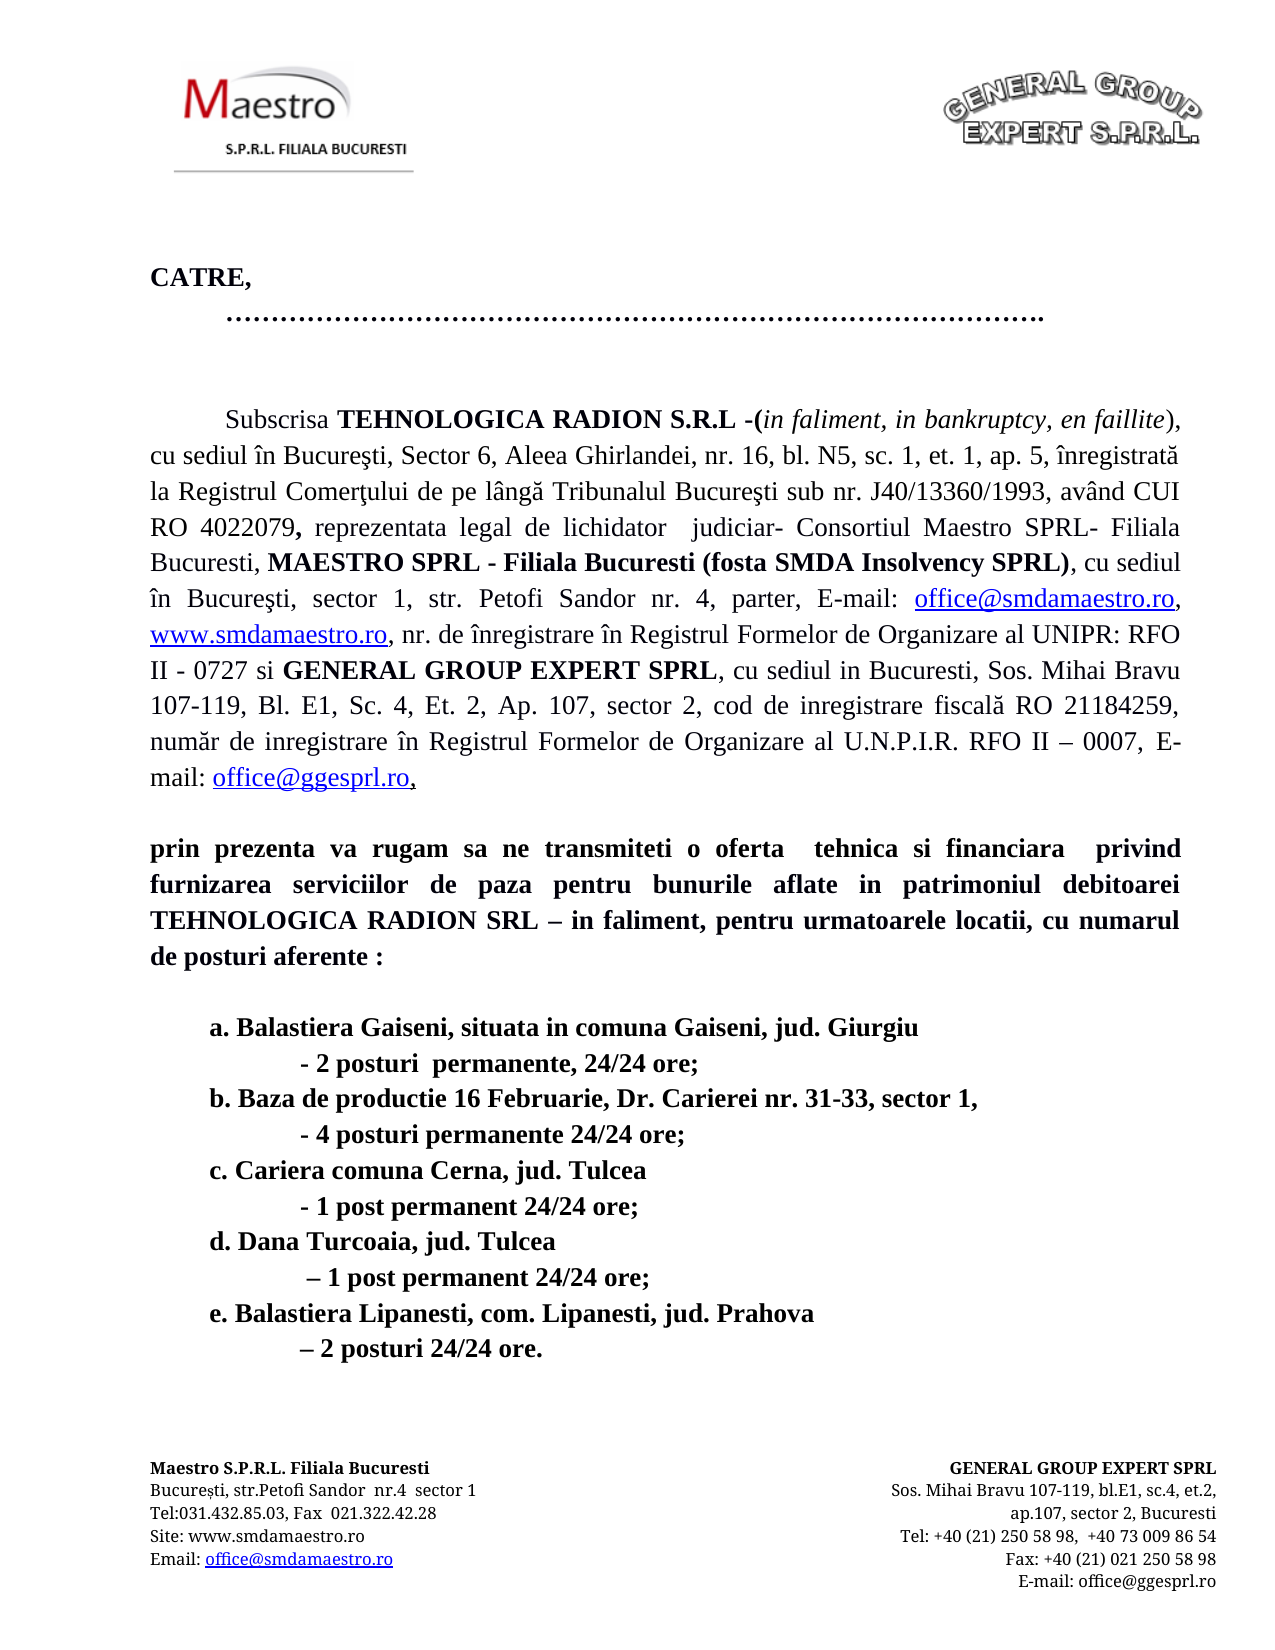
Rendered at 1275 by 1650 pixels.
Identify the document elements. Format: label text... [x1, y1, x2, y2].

text - 4 posturi permanente 24/24 ore; [150, 1118, 1181, 1149]
text CATRE, [150, 261, 1181, 292]
text prin prezenta va rugam sa ne transmiteti o oferta tehnica si financiara privind furnizarea serviciilor de paza pentru bunurile aflate in patrimoniul debitoarei TEHNOLOGICA RADION SRL – in faliment, pentru urmatoarele locatii, cu numarul de posturi aferente : [150, 832, 1181, 971]
text ………………………………………………………………………………. [225, 296, 1181, 328]
picture [932, 59, 1216, 162]
text - 2 posturi permanente, 24/24 ore; [150, 1047, 1181, 1078]
text c. Cariera comuna Cerna, jud. Tulcea [150, 1154, 1181, 1185]
text a. Balastiera Gaiseni, situata in comuna Gaiseni, jud. Giurgiu [150, 1011, 1181, 1042]
text - 1 post permanent 24/24 ore; [150, 1190, 1181, 1221]
picture [173, 59, 414, 177]
text – 1 post permanent 24/24 ore; [150, 1261, 1181, 1292]
text – 2 posturi 24/24 ore. [150, 1333, 1181, 1364]
text e. Balastiera Lipanesti, com. Lipanesti, jud. Prahova [150, 1297, 1181, 1328]
text b. Baza de productie 16 Februarie, Dr. Carierei nr. 31-33, sector 1, [150, 1082, 1181, 1114]
text Subscrisa TEHNOLOGICA RADION S.R.L -(in faliment, in bankruptcy, en faillite), cu sediul în Bucureşti, Sector 6, Aleea Ghirlandei, nr. 16, bl. N5, sc. 1, et. 1, ap. 5, înregistrată la Registrul Comerţului de pe lângă Tribunalul Bucureşti sub nr. J40/13360/1993, având CUI RO 4022079, reprezentata legal de lichidator judiciar- Consortiul Maestro SPRL- Filiala Bucuresti, MAESTRO SPRL - Filiala Bucuresti (fosta SMDA Insolvency SPRL), cu sediul în Bucureşti, sector 1, str. Petofi Sandor nr. 4, parter, E-mail: office@smdamaestro.ro, www.smdamaestro.ro, nr. de înregistrare în Registrul Formelor de Organizare al UNIPR: RFO II - 0727 si GENERAL GROUP EXPERT SPRL, cu sediul in Bucuresti, Sos. Mihai Bravu 107-119, Bl. E1, Sc. 4, Et. 2, Ap. 107, sector 2, cod de inregistrare fiscală RO 21184259, număr de inregistrare în Registrul Formelor de Organizare al U.N.P.I.R. RFO II – 0007, E-mail: office@ggesprl.ro, [150, 404, 1181, 792]
text d. Dana Turcoaia, jud. Tulcea [150, 1225, 1181, 1257]
